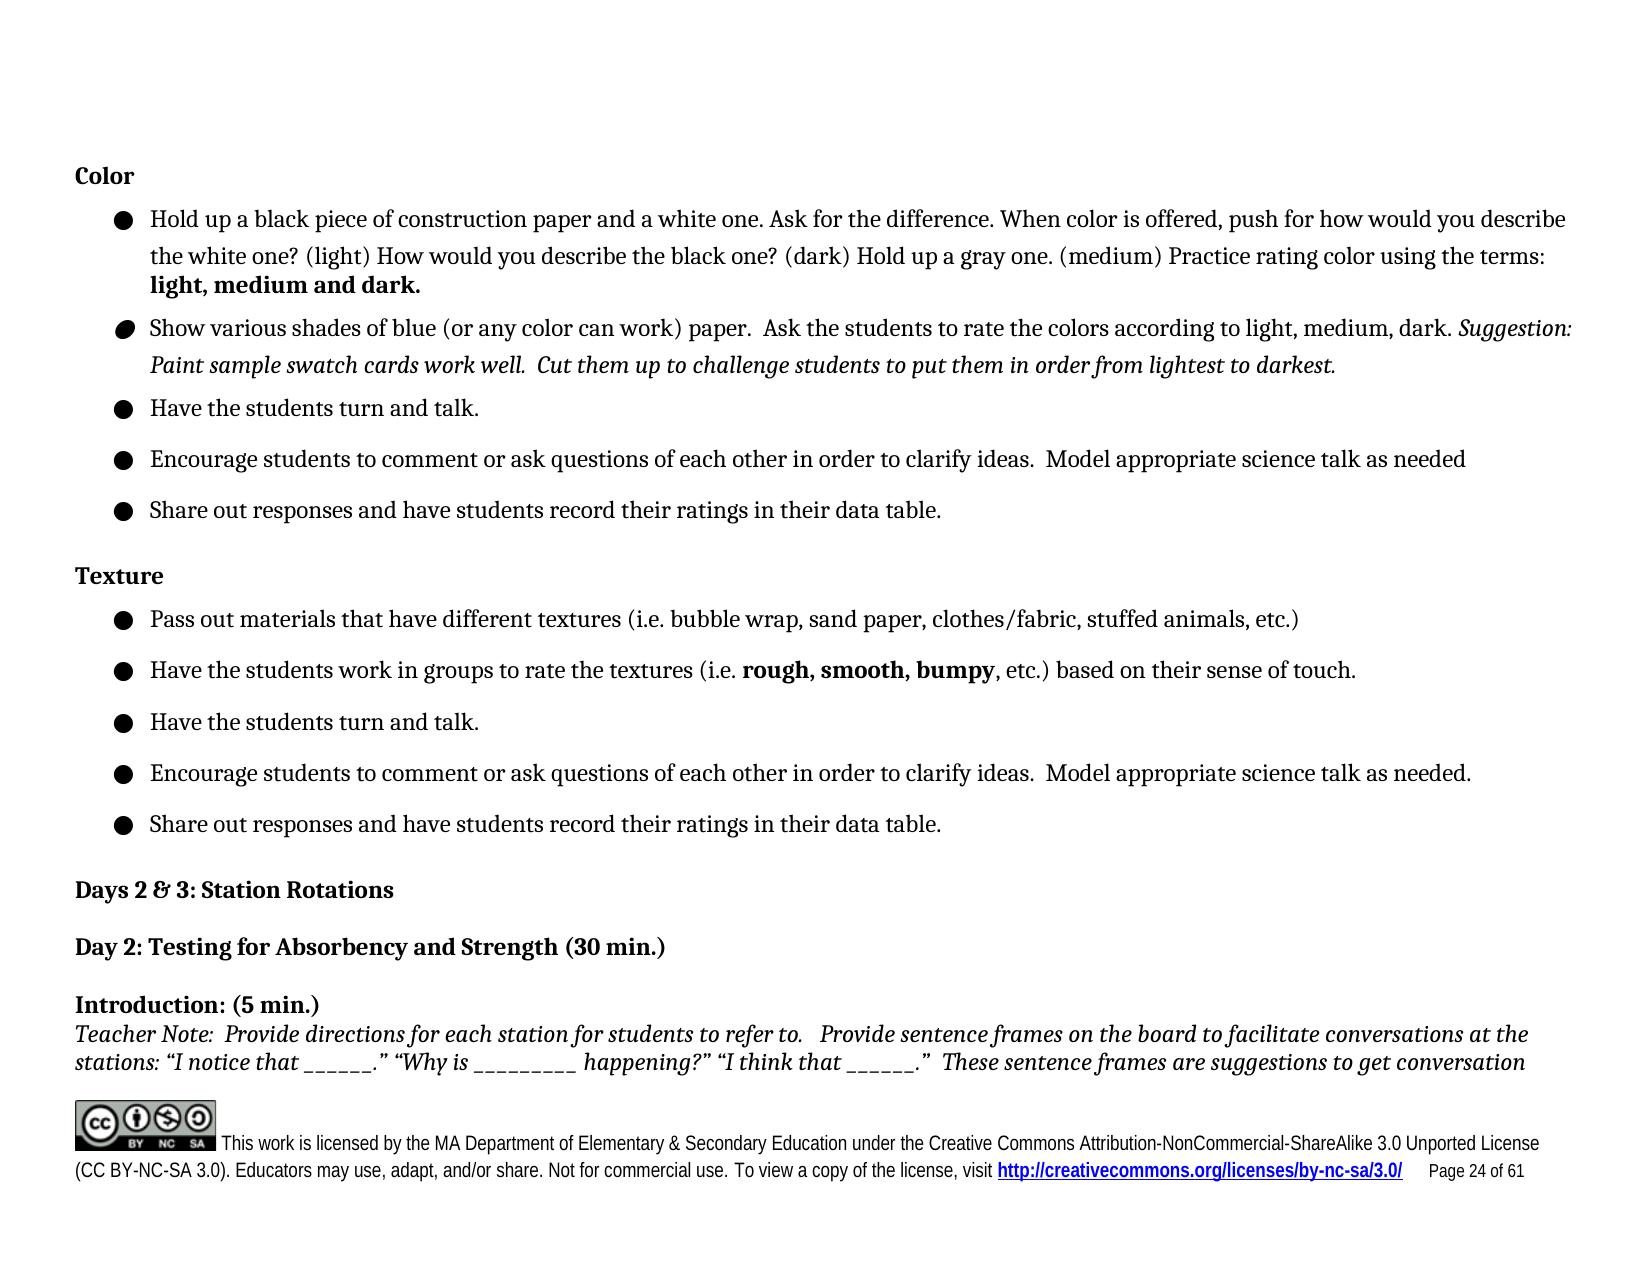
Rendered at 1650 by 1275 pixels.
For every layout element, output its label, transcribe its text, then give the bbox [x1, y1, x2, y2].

list Have the students turn and talk. [112, 379, 1575, 431]
list Encourage students to comment or ask questions of each other in order to clarify ideas. Model appropriate science talk as needed [112, 431, 1575, 482]
list Have the students turn and talk. [112, 693, 1575, 744]
text Color [75, 162, 1575, 191]
list Show various shades of blue (or any color can work) paper. Ask the students to rate the colors according to light, medium, dark. Suggestion: Paint sample swatch cards work well. Cut them up to challenge students to put them in order from lightest to darkest. [112, 299, 1575, 379]
picture [75, 1100, 217, 1151]
text Day 2: Testing for Absorbency and Strength (30 min.) [75, 933, 1575, 962]
list Share out responses and have students record their ratings in their data table. [112, 796, 1575, 847]
list Pass out materials that have different textures (i.e. bubble wrap, sand paper, clothes/fabric, stuffed animals, etc.) [112, 591, 1575, 642]
text Introduction: (5 min.) [75, 991, 1575, 1019]
text Days 2 & 3: Station Rotations [75, 876, 1575, 904]
list Encourage students to comment or ask questions of each other in order to clarify ideas. Model appropriate science talk as needed. [112, 744, 1575, 796]
list Share out responses and have students record their ratings in their data table. [112, 482, 1575, 533]
text Texture [75, 562, 1575, 591]
list Hold up a black piece of construction paper and a white one. Ask for the difference. When color is offered, push for how would you describe the white one? (light) How would you describe the black one? (dark) Hold up a gray one. (medium) Practice rating color using the terms: light, medium and dark. [112, 191, 1575, 299]
list Have the students work in groups to rate the textures (i.e. rough, smooth, bumpy, etc.) based on their sense of touch. [112, 642, 1575, 693]
